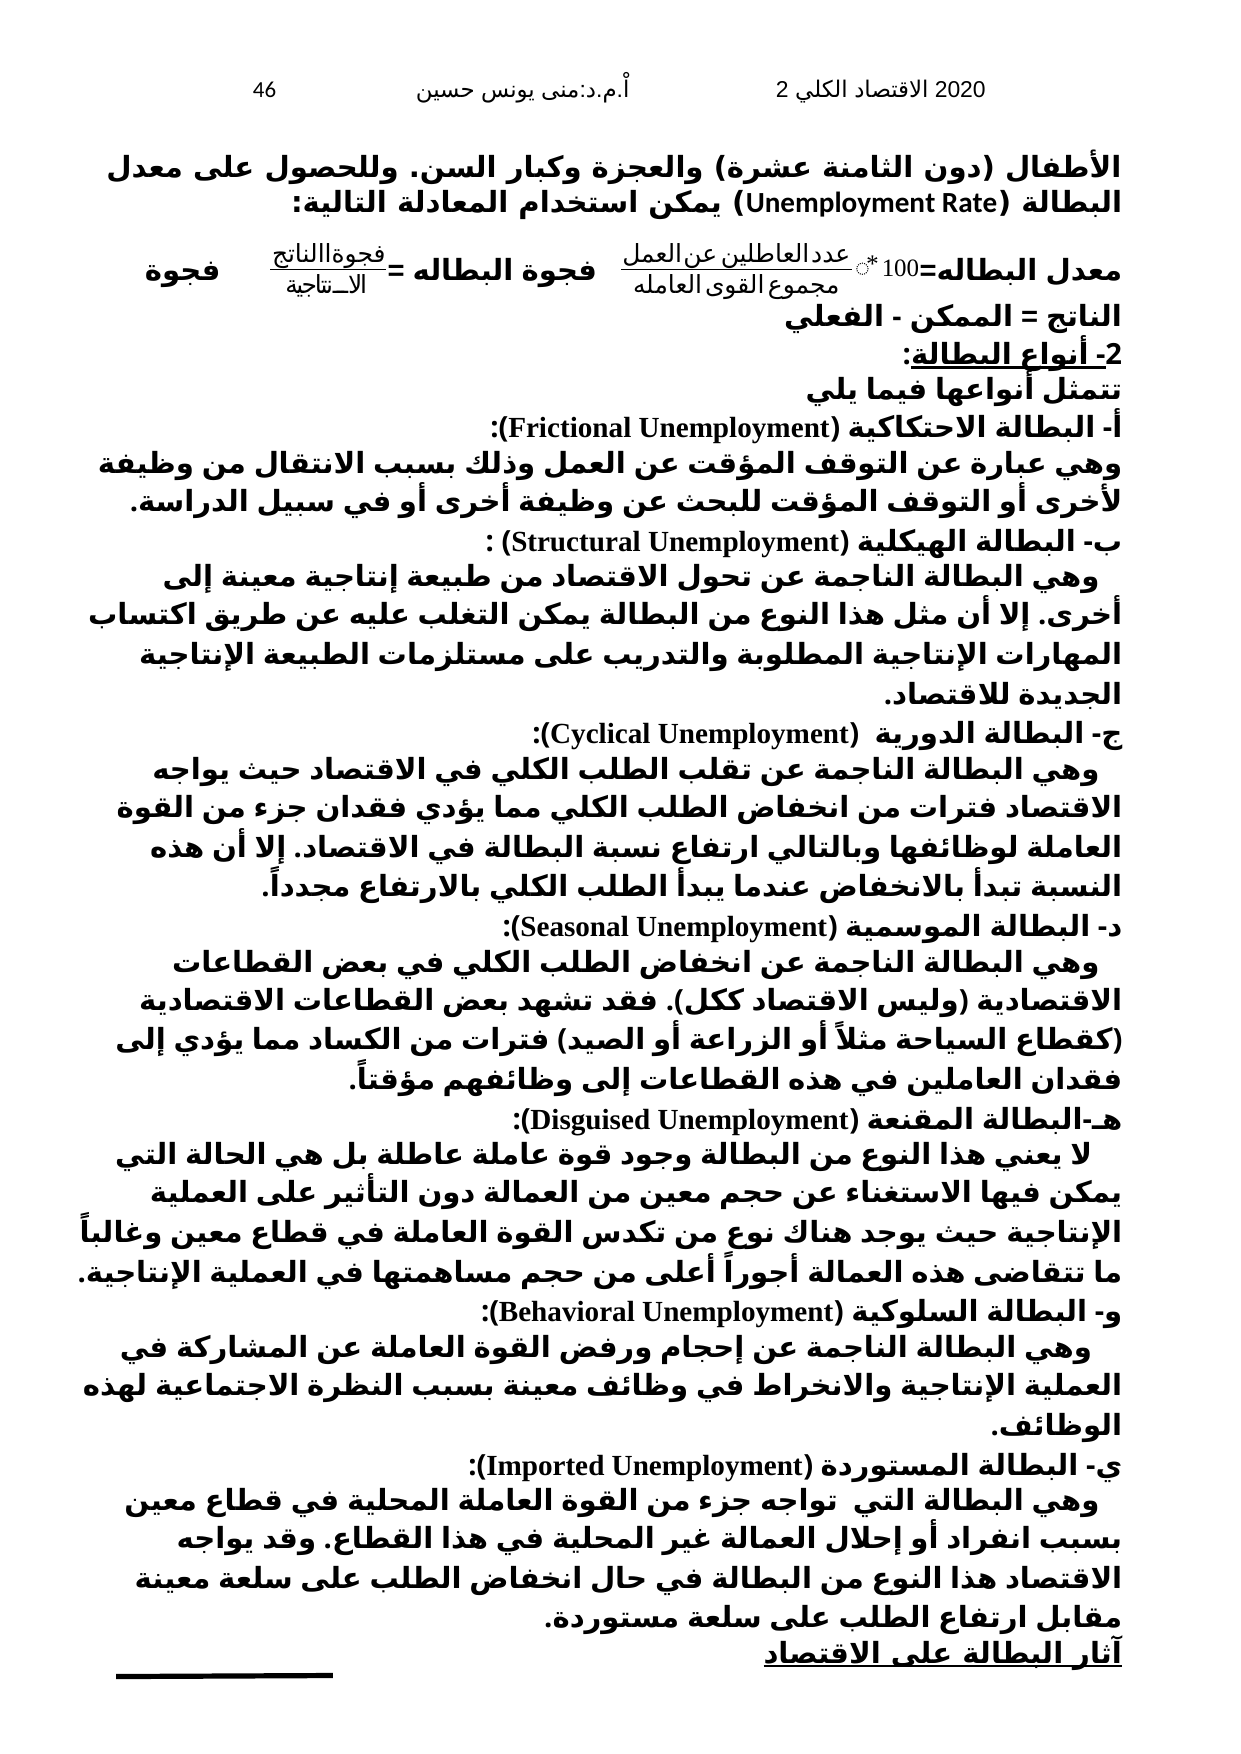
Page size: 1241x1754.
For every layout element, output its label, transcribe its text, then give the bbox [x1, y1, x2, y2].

text وهي البطالة الناجمة عن إحجام ورفض القوة العاملة عن المشاركة في العملية الإنتاجية والانخراط في وظائف معينة بسبب النظرة الاجتماعية لهذه الوظائف. [74, 1330, 1122, 1444]
text وهي عبارة عن التوقف المؤقت عن العمل وذلك بسبب الانتقال من وظيفة لأخرى أو التوقف المؤقت للبحث عن وظيفة أخرى أو في سبيل الدراسة. [74, 446, 1122, 520]
text معدل البطاله= فجوة البطاله = فجوة الناتج = الممكن - الفعلي [74, 240, 1122, 333]
text وهي البطالة الناجمة عن تقلب الطلب الكلي في الاقتصاد حيث يواجه الاقتصاد فترات من انخفاض الطلب الكلي مما يؤدي فقدان جزء من القوة العاملة لوظائفها وبالتالي ارتفاع نسبة البطالة في الاقتصاد. إلا أن هذه النسبة تبدأ بالانخفاض عندما يبدأ الطلب الكلي بالارتفاع مجدداً. [74, 752, 1122, 905]
text أ- البطالة الاحتكاكية (Frictional Unemployment): [74, 407, 1122, 446]
text وهي البطالة الناجمة عن انخفاض الطلب الكلي في بعض القطاعات الاقتصادية (وليس الاقتصاد ككل). فقد تشهد بعض القطاعات الاقتصادية (كقطاع السياحة مثلاً أو الزراعة أو الصيد) فترات من الكساد مما يؤدي إلى فقدان العاملين في هذه القطاعات إلى وظائفهم مؤقتاً. [74, 945, 1122, 1098]
text هـ-البطالة المقنعة (Disguised Unemployment): [74, 1098, 1122, 1138]
text لا يعني هذا النوع من البطالة وجود قوة عاملة عاطلة بل هي الحالة التي يمكن فيها الاستغناء عن حجم معين من العمالة دون التأثير على العملية الإنتاجية حيث يوجد هناك نوع من تكدس القوة العاملة في قطاع معين وغالباً ما تتقاضى هذه العمالة أجوراً أعلى من حجم مساهمتها في العملية الإنتاجية. [74, 1138, 1122, 1291]
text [74, 150, 1122, 219]
text ي- البطالة المستوردة (Imported Unemployment): [74, 1444, 1122, 1483]
text ب- البطالة الهيكلية (Structural Unemployment) : [74, 520, 1122, 559]
text و- البطالة السلوكية (Behavioral Unemployment): [74, 1291, 1122, 1330]
text ج- البطالة الدورية (Cyclical Unemployment): [74, 713, 1122, 752]
text د- البطالة الموسمية (Seasonal Unemployment): [74, 905, 1122, 945]
text 2- أنواع البطالة: [74, 333, 1122, 373]
text وهي البطالة الناجمة عن تحول الاقتصاد من طبيعة إنتاجية معينة إلى أخرى. إلا أن مثل هذا النوع من البطالة يمكن التغلب عليه عن طريق اكتساب المهارات الإنتاجية المطلوبة والتدريب على مستلزمات الطبيعة الإنتاجية الجديدة للاقتصاد. [74, 559, 1122, 713]
text آثار البطالة على الاقتصاد [74, 1636, 1122, 1670]
text تتمثل أنواعها فيما يلي [74, 373, 1122, 407]
text وهي البطالة التي تواجه جزء من القوة العاملة المحلية في قطاع معين بسبب انفراد أو إحلال العمالة غير المحلية في هذا القطاع. وقد يواجه الاقتصاد هذا النوع من البطالة في حال انخفاض الطلب على سلعة معينة مقابل ارتفاع الطلب على سلعة مستوردة. [74, 1483, 1122, 1636]
